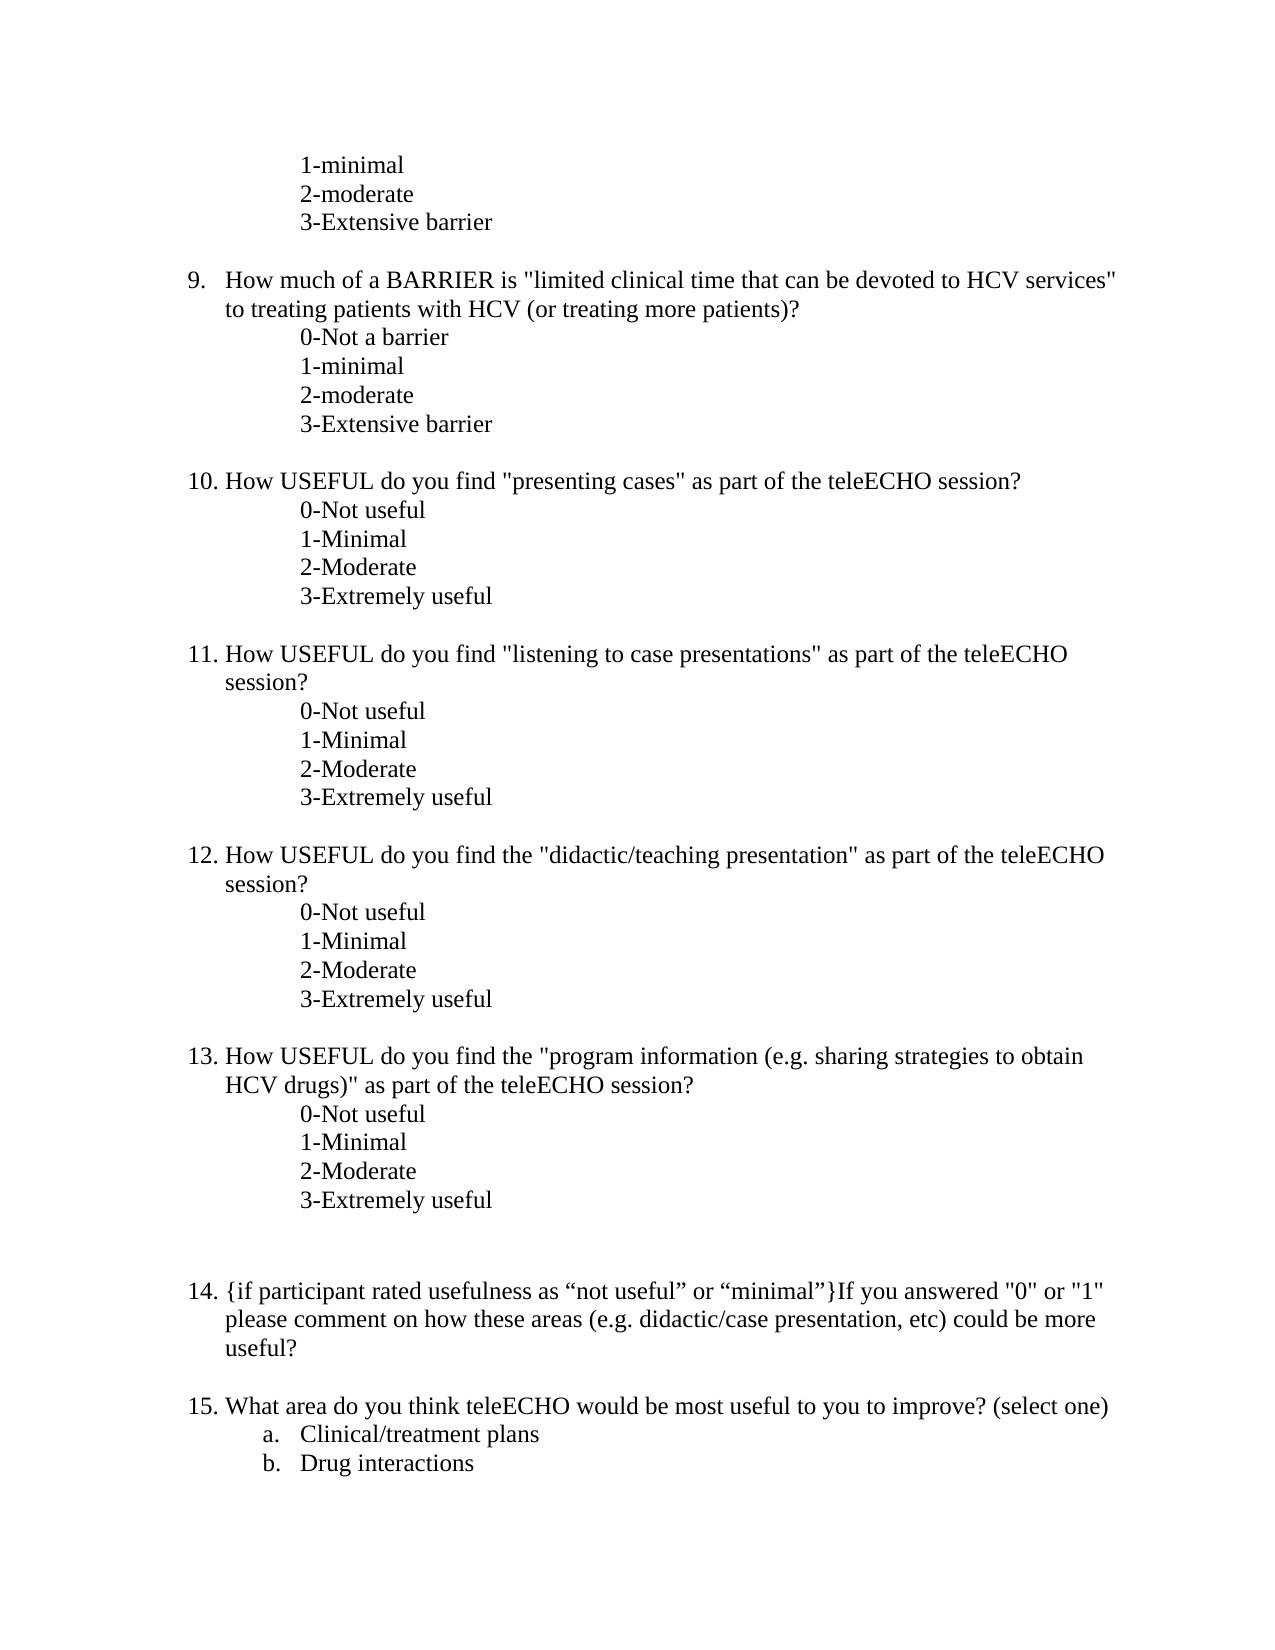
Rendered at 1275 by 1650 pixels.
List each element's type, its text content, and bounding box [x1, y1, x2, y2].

list 1-Minimal [300, 926, 1125, 955]
list How USEFUL do you find "listening to case presentations" as part of the teleECHO session? [187, 639, 1125, 696]
list 0-Not a barrier [300, 322, 1125, 351]
list Clinical/treatment plans [262, 1419, 1125, 1448]
list How USEFUL do you find "presenting cases" as part of the teleECHO session? [187, 466, 1125, 495]
list What area do you think teleECHO would be most useful to you to improve? (select one) [187, 1391, 1125, 1419]
list 0-Not useful [300, 1099, 1125, 1127]
list 2-moderate [300, 179, 1125, 207]
list 2-Moderate [300, 955, 1125, 984]
list 1-Minimal [300, 524, 1125, 552]
list {if participant rated usefulness as “not useful” or “minimal”}If you answered "0" or "1" please comment on how these areas (e.g. didactic/case presentation, etc) could be more useful? [187, 1276, 1125, 1362]
list 3-Extremely useful [300, 984, 1125, 1012]
list 0-Not useful [300, 495, 1125, 524]
list How USEFUL do you find the "program information (e.g. sharing strategies to obtain HCV drugs)" as part of the teleECHO session? [187, 1041, 1125, 1099]
list 0-Not useful [300, 696, 1125, 725]
list 0-Not useful [300, 897, 1125, 926]
list 1-minimal [300, 351, 1125, 380]
list 3-Extremely useful [300, 1185, 1125, 1214]
list 2-Moderate [300, 552, 1125, 581]
list How USEFUL do you find the "didactic/teaching presentation" as part of the teleECHO session? [187, 840, 1125, 897]
list How much of a BARRIER is "limited clinical time that can be devoted to HCV services" to treating patients with HCV (or treating more patients)? [187, 265, 1125, 322]
list 1-Minimal [300, 725, 1125, 754]
list 2-Moderate [300, 1156, 1125, 1185]
list 3-Extremely useful [300, 782, 1125, 811]
list 3-Extensive barrier [300, 409, 1125, 437]
list 1-Minimal [300, 1127, 1125, 1156]
list 3-Extensive barrier [300, 207, 1125, 236]
list 1-minimal [300, 150, 1125, 179]
list 2-Moderate [300, 754, 1125, 782]
list Drug interactions [262, 1448, 1125, 1477]
list 2-moderate [300, 380, 1125, 409]
list 3-Extremely useful [300, 581, 1125, 610]
